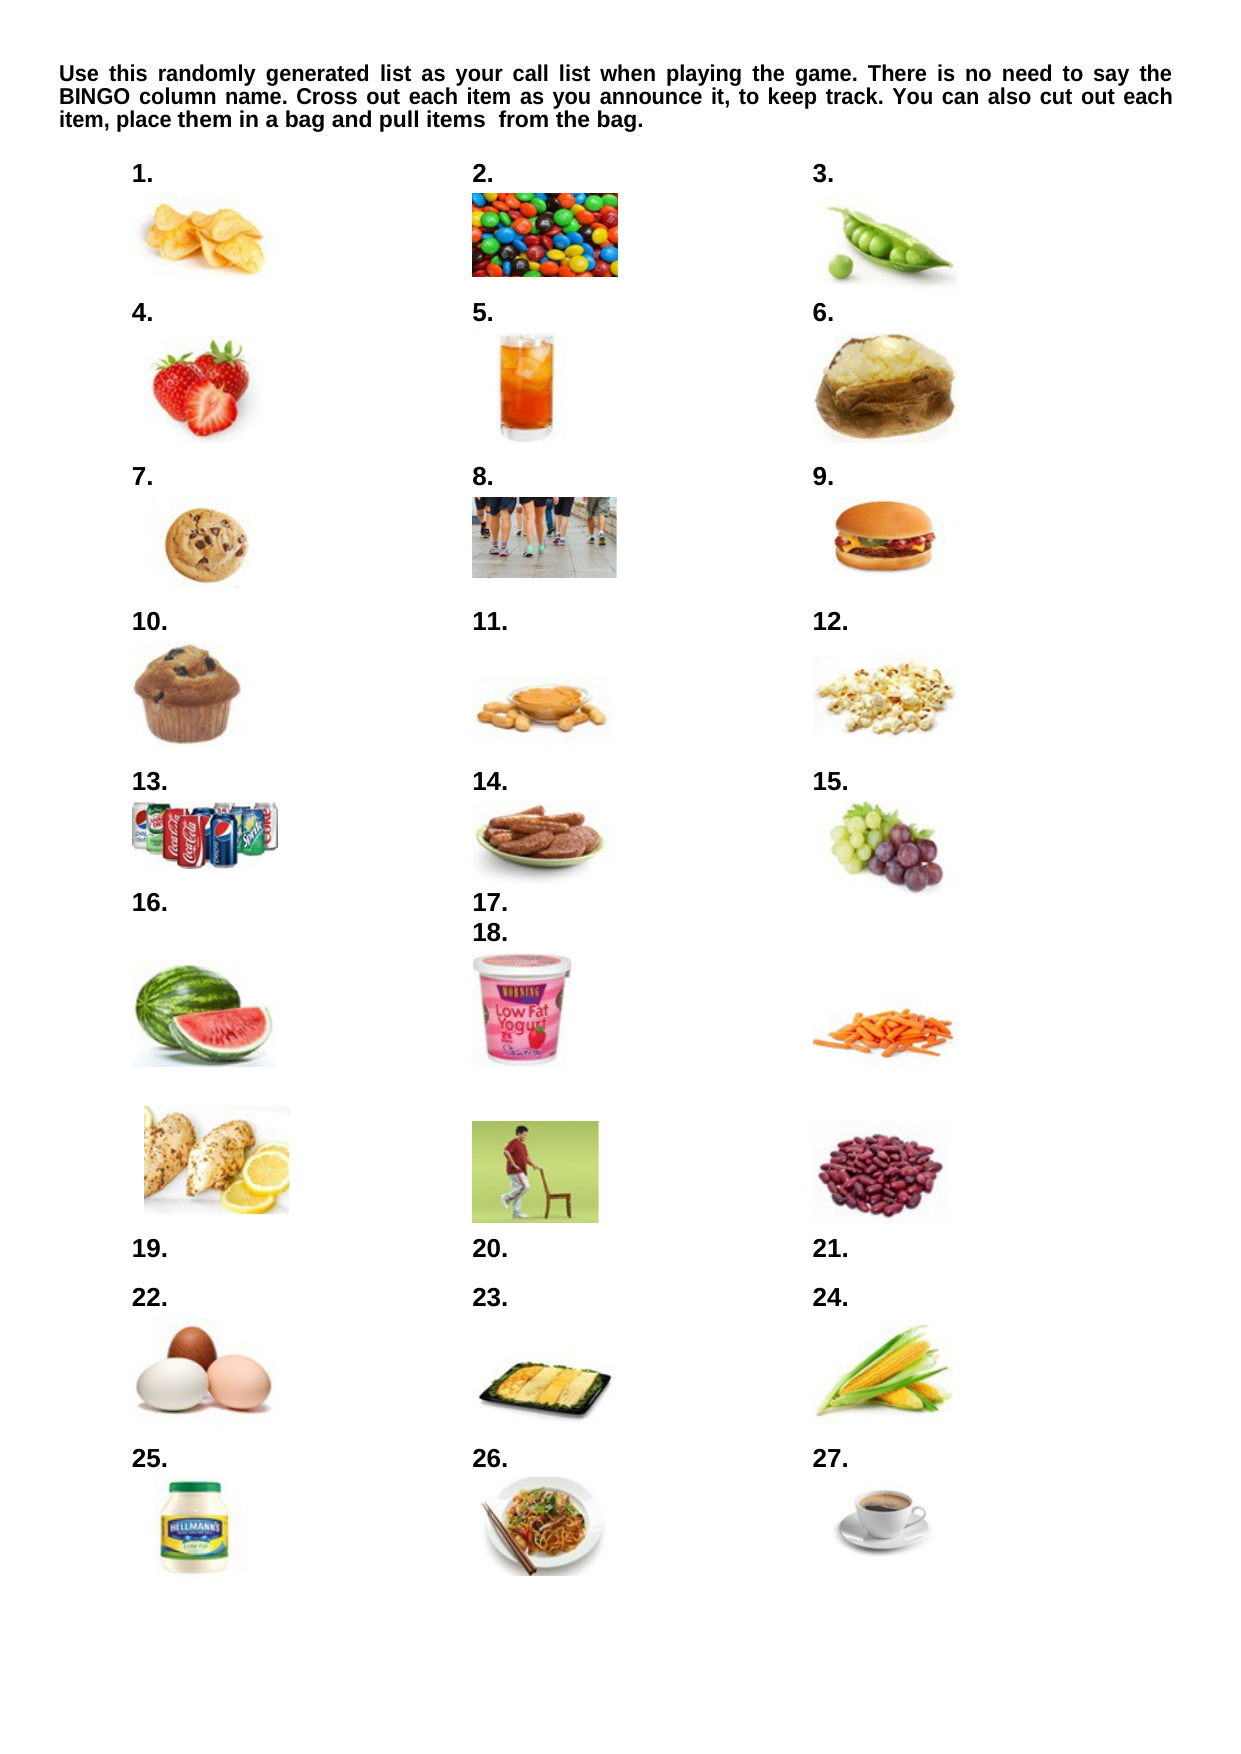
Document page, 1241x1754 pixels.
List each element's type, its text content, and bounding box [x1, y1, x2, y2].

text 19. 20. 21. [132, 1086, 1184, 1263]
text 25. 26. 27. [132, 1443, 1184, 1473]
picture [812, 1121, 948, 1224]
picture [472, 193, 618, 277]
picture [812, 193, 958, 293]
picture [144, 1106, 290, 1214]
picture [155, 1477, 248, 1579]
picture [812, 332, 959, 443]
picture [131, 193, 279, 278]
picture [131, 642, 244, 747]
picture [472, 674, 613, 747]
text 22. 23. 24. [132, 1282, 1184, 1312]
picture [472, 333, 582, 443]
picture [812, 647, 959, 747]
picture [472, 953, 573, 1067]
picture [815, 802, 958, 896]
picture [472, 497, 617, 578]
text 13. 14. 15. [132, 766, 1184, 796]
picture [143, 335, 267, 443]
text 1. 2. 3. [132, 158, 1184, 187]
picture [812, 1318, 955, 1425]
text 10. 11. 12. [132, 510, 1184, 636]
text Use this randomly generated list as your call list when playing the game. There is no need to say the BINGO column name. Cross out each item as you announce it, to keep track. You can also cut out each item, place them in a bag and pull items from the bag. [59, 63, 1173, 132]
picture [812, 994, 959, 1067]
picture [479, 1477, 618, 1576]
picture [472, 1121, 599, 1223]
picture [472, 1347, 618, 1425]
picture [131, 1318, 277, 1425]
picture [131, 959, 277, 1067]
text 7. 8. 9. [132, 461, 1184, 491]
picture [831, 497, 946, 577]
picture [472, 802, 616, 884]
text 16. 17. 18. [132, 815, 1184, 947]
picture [830, 1477, 936, 1558]
picture [131, 497, 256, 588]
picture [131, 802, 278, 869]
